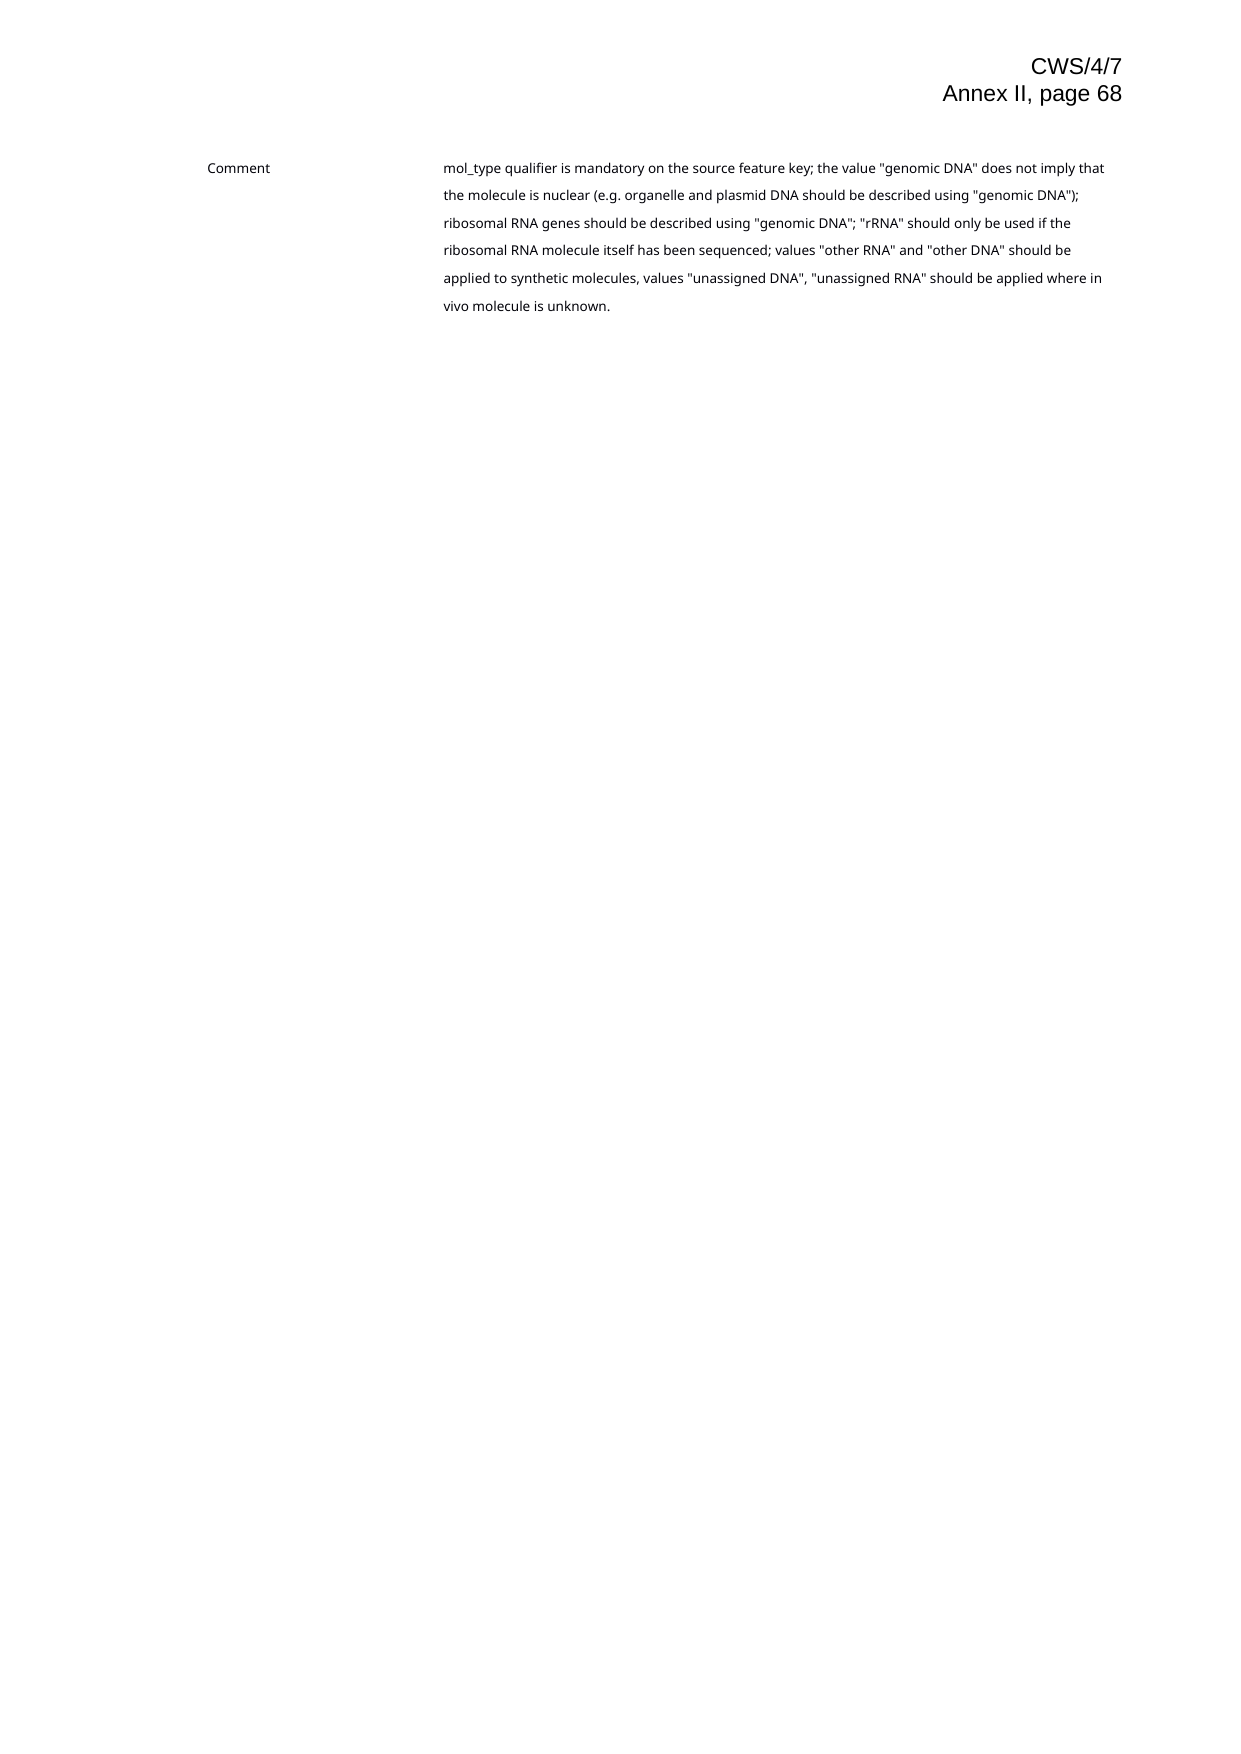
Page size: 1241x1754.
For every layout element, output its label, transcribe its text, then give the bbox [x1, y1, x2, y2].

text Comment mol_type qualifier is mandatory on the source feature key; the value "genomic DNA" does not imply that the molecule is nuclear (e.g. organelle and plasmid DNA should be described using "genomic DNA"); ribosomal RNA genes should be described using "genomic DNA"; "rRNA" should only be used if the ribosomal RNA molecule itself has been sequenced; values "other RNA" and "other DNA" should be applied to synthetic molecules, values "unassigned DNA", "unassigned RNA" should be applied where in vivo molecule is unknown. [207, 158, 1122, 315]
